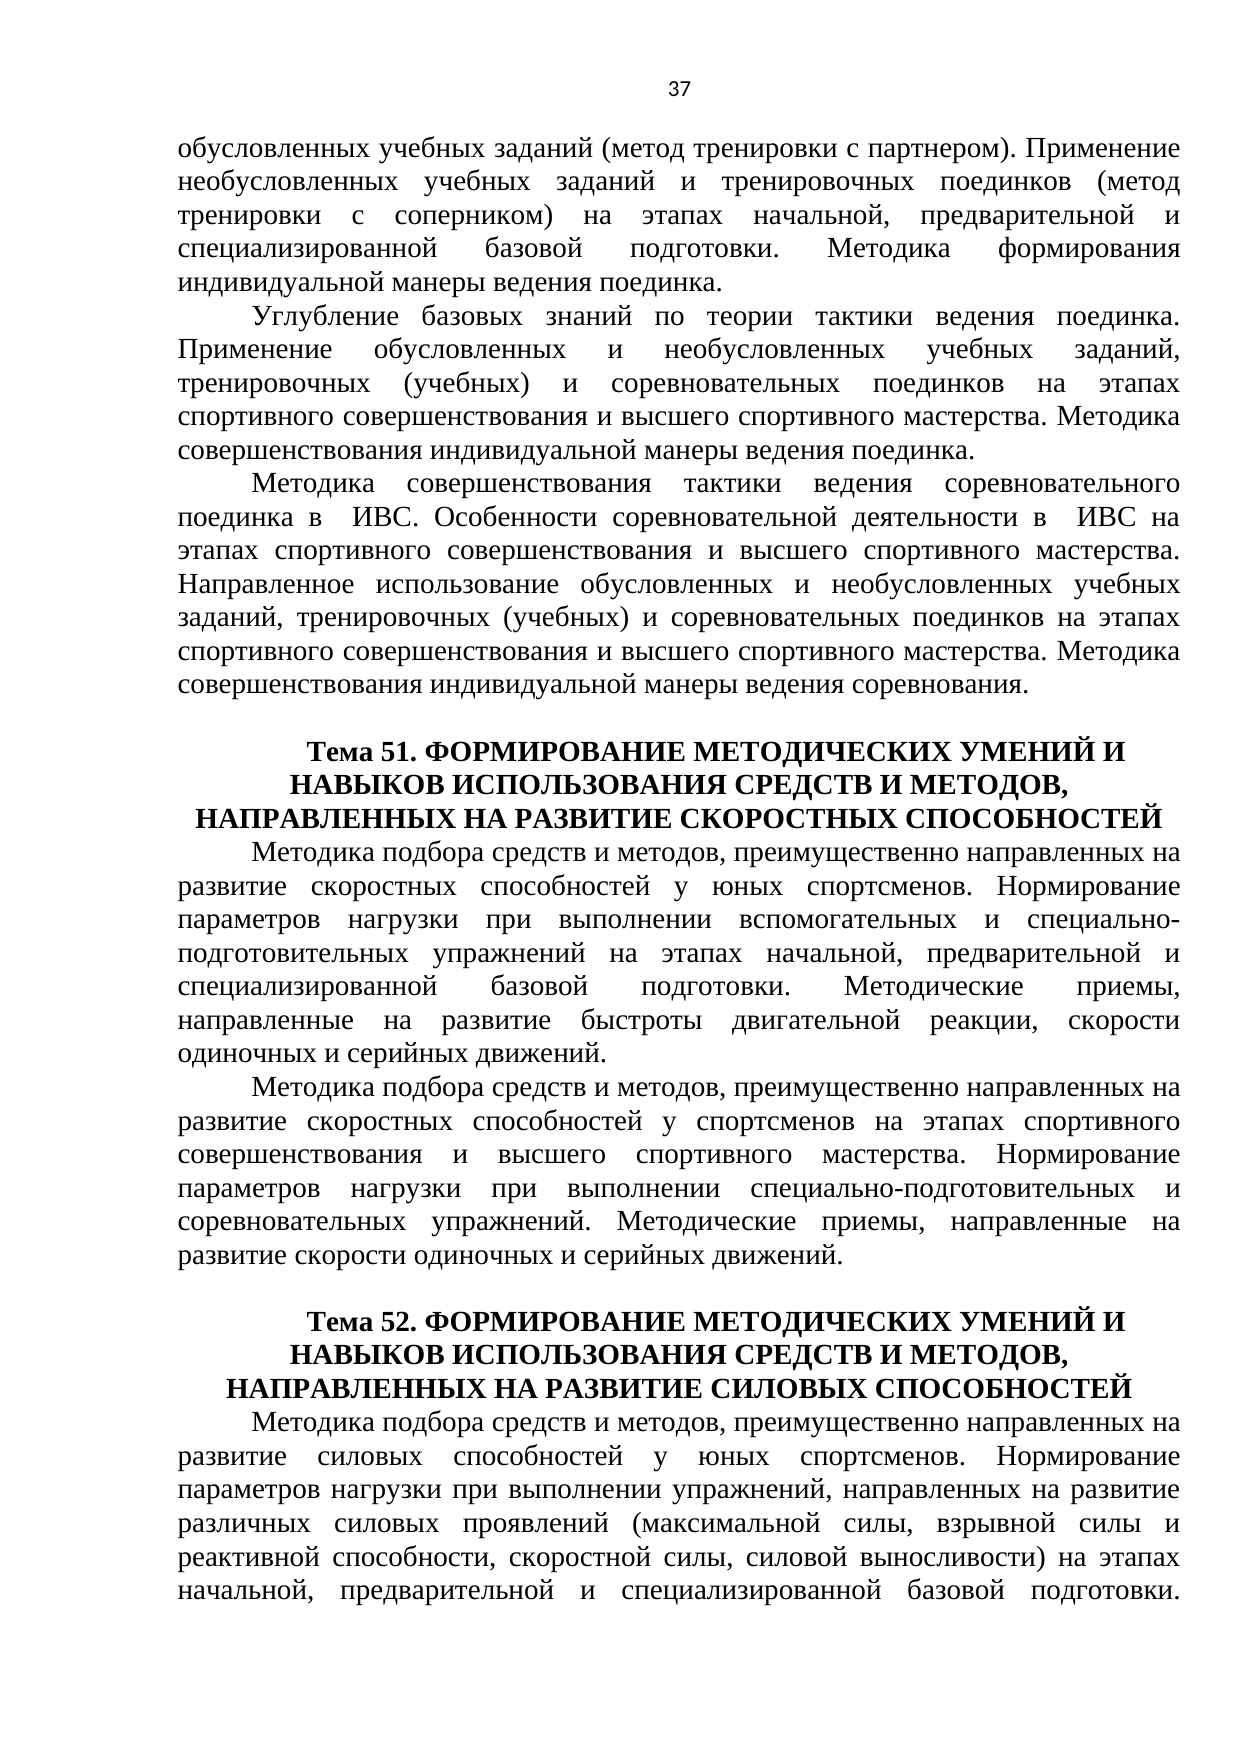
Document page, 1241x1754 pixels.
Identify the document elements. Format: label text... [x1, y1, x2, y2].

text Методика подбора средств и методов, преимущественно направленных на развитие скоростных способностей у юных спортсменов. Нормирование параметров нагрузки при выполнении вспомогательных и специально-подготовительных упражнений на этапах начальной, предварительной и специализированной базовой подготовки. Методические приемы, направленные на развитие быстроты двигательной реакции, скорости одиночных и серийных движений. [177, 834, 1181, 1069]
text Методика подбора средств и методов, преимущественно направленных на развитие скоростных способностей у спортсменов на этапах спортивного совершенствования и высшего спортивного мастерства. Нормирование параметров нагрузки при выполнении специально-подготовительных и соревновательных упражнений. Методические приемы, направленные на развитие скорости одиночных и серийных движений. [177, 1069, 1181, 1270]
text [177, 130, 1181, 298]
text Тема 51. Формирование методических умений и навыков использования средств и методов, направленных на развитие скоростных способностей [177, 734, 1181, 834]
text Тема 52. Формирование методических умений и навыков использования средств и методов, направленных на развитие силовых способностей [177, 1304, 1181, 1404]
text Углубление базовых знаний по теории тактики ведения поединка. Применение обусловленных и необусловленных учебных заданий, тренировочных (учебных) и соревновательных поединков на этапах спортивного совершенствования и высшего спортивного мастерства. Методика совершенствования индивидуальной манеры ведения поединка. [177, 298, 1181, 465]
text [177, 1404, 1181, 1606]
text Методика совершенствования тактики ведения соревновательного поединка в ИВС. Особенности соревновательной деятельности в ИВС на этапах спортивного совершенствования и высшего спортивного мастерства. Направленное использование обусловленных и необусловленных учебных заданий, тренировочных (учебных) и соревновательных поединков на этапах спортивного совершенствования и высшего спортивного мастерства. Методика совершенствования индивидуальной манеры ведения соревнования. [177, 465, 1181, 700]
